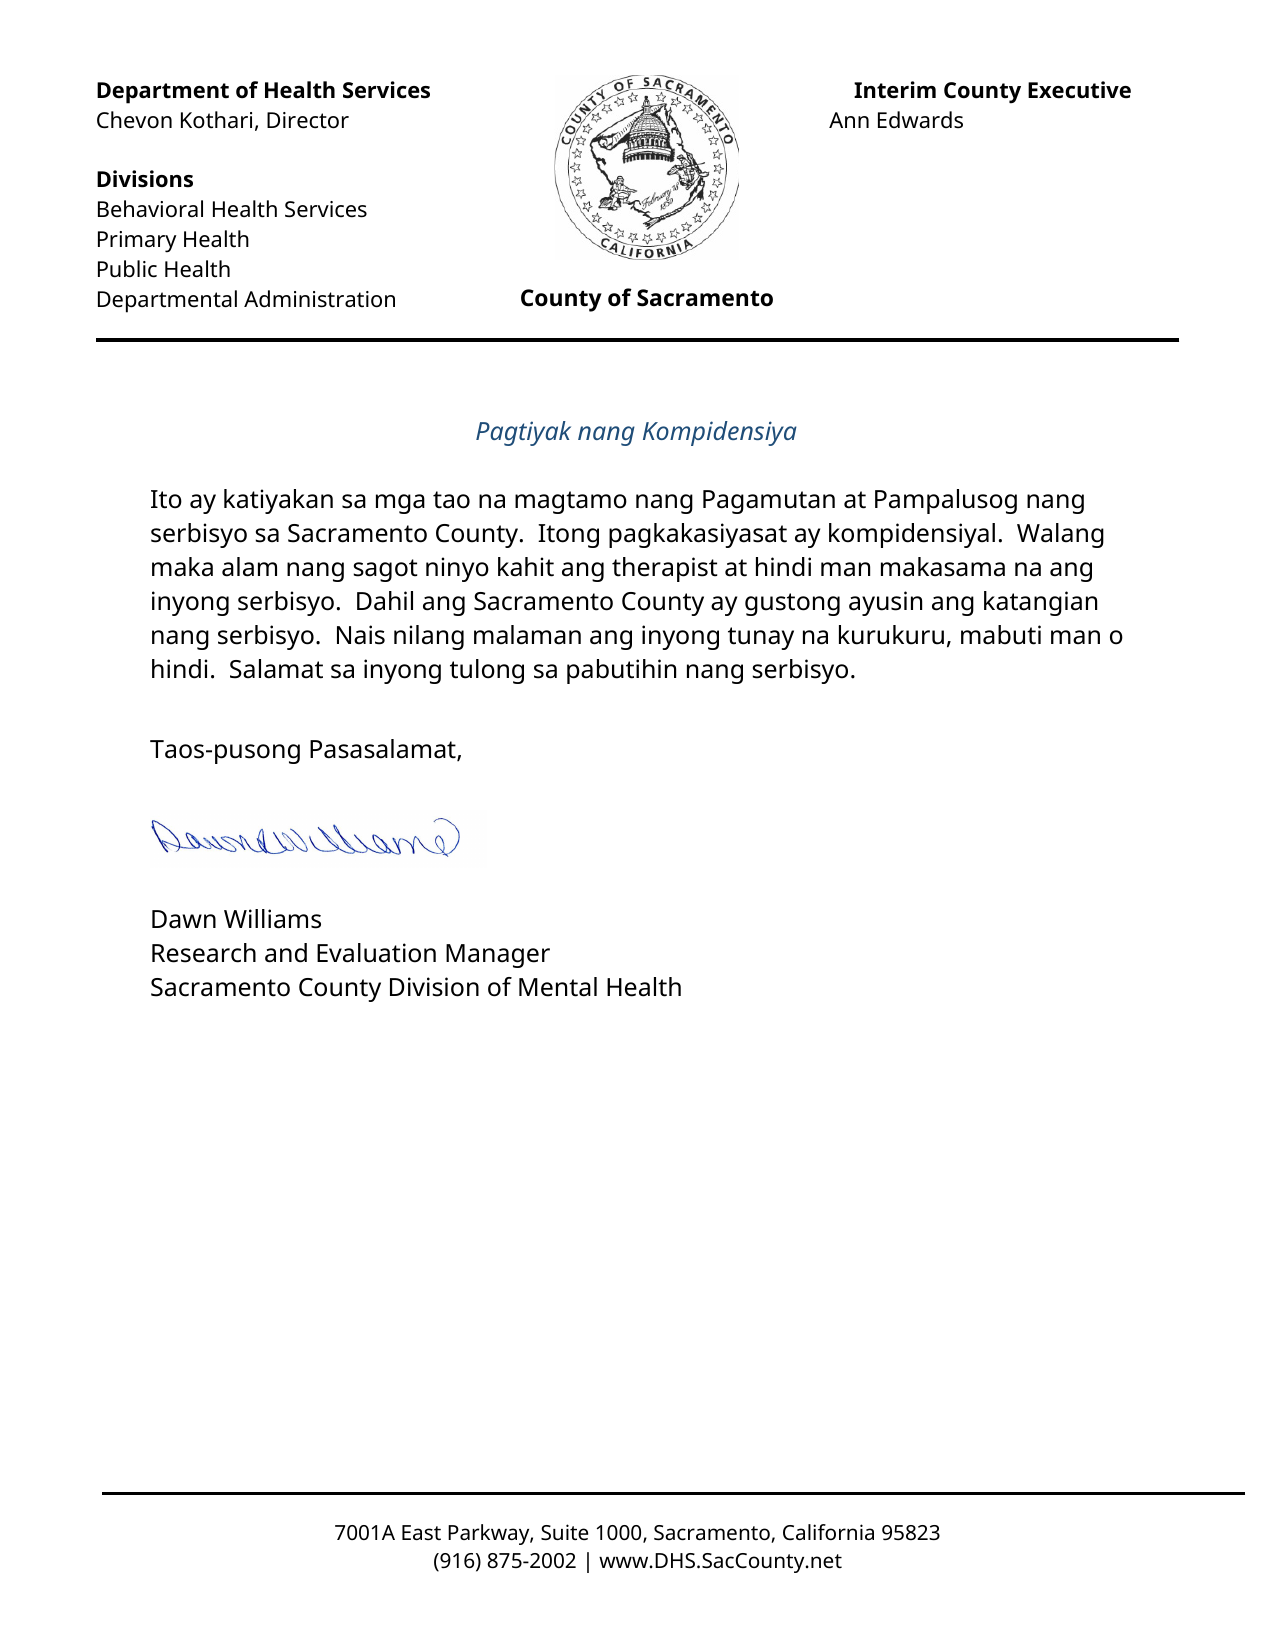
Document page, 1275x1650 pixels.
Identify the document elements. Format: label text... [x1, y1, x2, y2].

text Ito ay katiyakan sa mga tao na magtamo nang Pagamutan at Pampalusog nang serbisyo sa Sacramento County. Itong pagkakasiyasat ay kompidensiyal. Walang maka alam nang sagot ninyo kahit ang therapist at hindi man makasama na ang inyong serbisyo. Dahil ang Sacramento County ay gustong ayusin ang katangian nang serbisyo. Nais nilang malaman ang inyong tunay na kurukuru, mabuti man o hindi. Salamat sa inyong tulong sa pabutihin nang serbisyo. [150, 481, 1125, 686]
text Sacramento County Division of Mental Health [150, 970, 1125, 1004]
picture [554, 75, 739, 260]
text Dawn Williams [150, 902, 1125, 936]
text Research and Evaluation Manager [150, 936, 1125, 970]
text Pagtiyak nang Kompidensiya [150, 413, 1125, 447]
text Taos-pusong Pasasalamat, [150, 732, 1125, 766]
